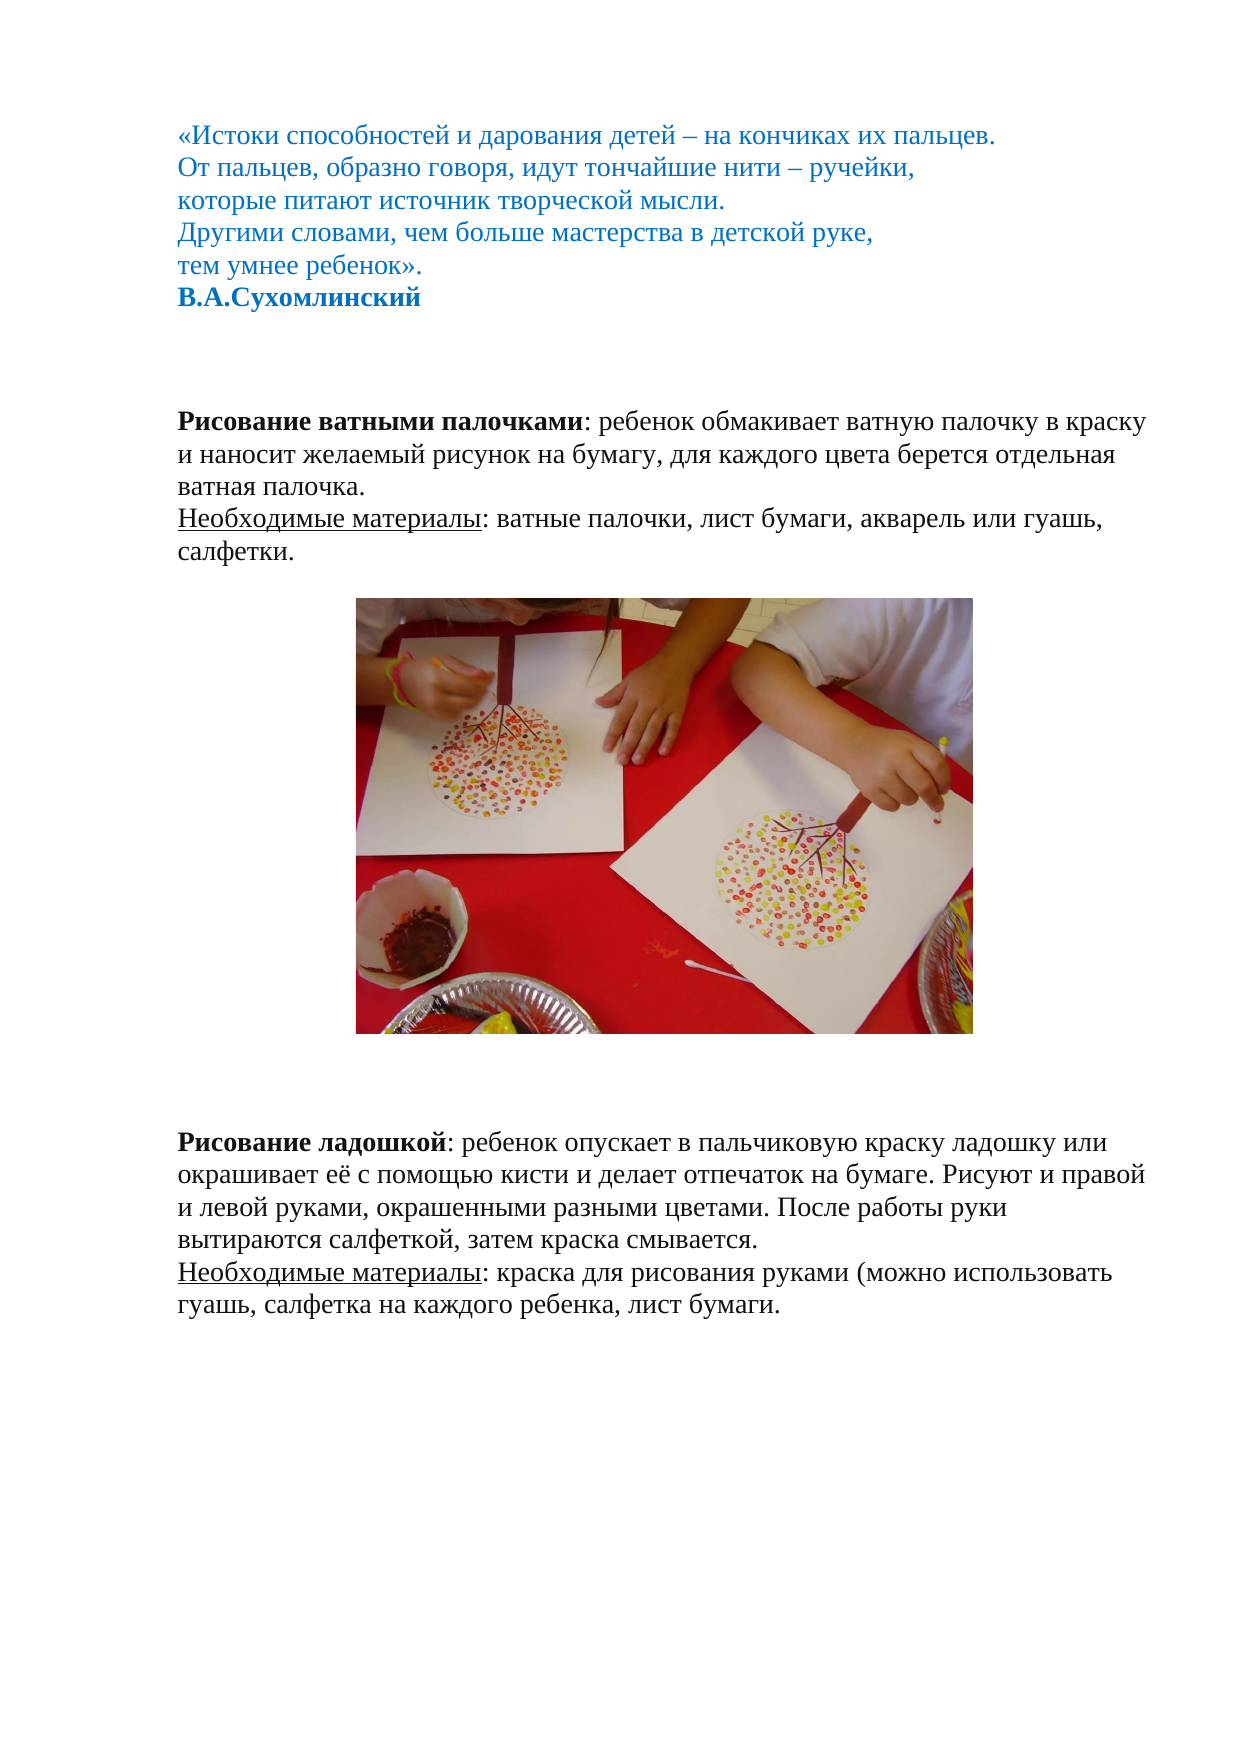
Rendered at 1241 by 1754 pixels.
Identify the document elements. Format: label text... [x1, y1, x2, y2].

text тем умнее ребенок». В.А.Сухомлинский [177, 248, 1152, 312]
text Необходимые материалы: краска для рисования руками (можно использовать гуашь, салфетка на каждого ребенка, лист бумаги. [177, 1254, 1152, 1319]
text Рисование ладошкой: ребенок опускает в пальчиковую краску ладошку или окрашивает её с помощью кисти и делает отпечаток на бумаге. Рисуют и правой и левой руками, окрашенными разными цветами. После работы руки вытираются салфеткой, затем краска смывается. [177, 1125, 1152, 1254]
text От пальцев, образно говоря, идут тончайшие нити – ручейки, [177, 151, 1152, 183]
text Необходимые материалы: ватные палочки, лист бумаги, акварель или гуашь, салфетки. [177, 502, 1152, 566]
text Другими словами, чем больше мастерства в детской руке, [177, 215, 1152, 248]
text Рисование ватными палочками: ребенок обмакивает ватную палочку в краску и наносит желаемый рисунок на бумагу, для каждого цвета берется отдельная ватная палочка. [177, 404, 1152, 502]
picture [355, 598, 973, 1034]
text «Истоки способностей и дарования детей – на кончиках их пальцев. [177, 118, 1152, 151]
text которые питают источник творческой мысли. [177, 183, 1152, 215]
